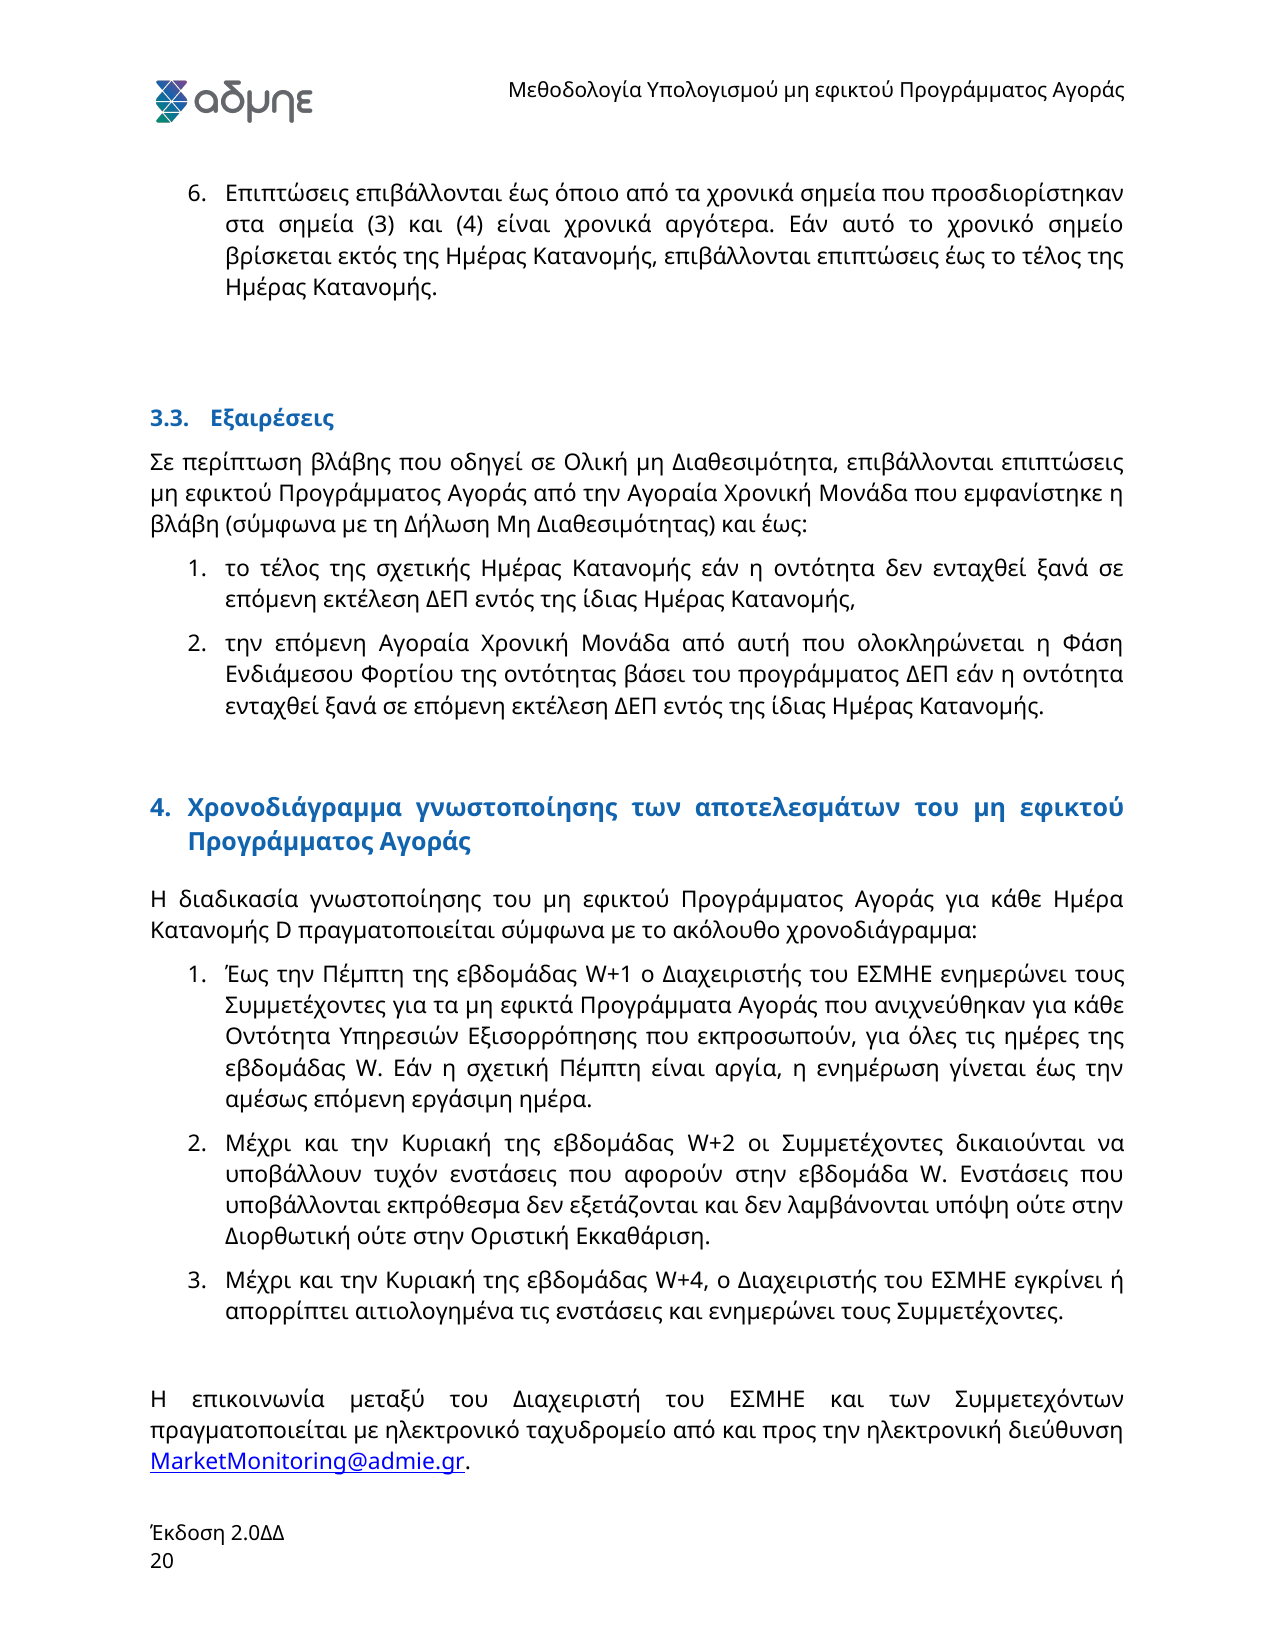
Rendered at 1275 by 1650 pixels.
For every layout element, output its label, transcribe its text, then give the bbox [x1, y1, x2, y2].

text Η επικοινωνία μεταξύ του Διαχειριστή του ΕΣΜΗΕ και των Συμμετεχόντων πραγματοποιείται με ηλεκτρονικό ταχυδρομείο από και προς την ηλεκτρονική διεύθυνση MarketMonitoring@admie.gr. [150, 1383, 1125, 1477]
list Μέχρι και την Κυριακή της εβδομάδας W+4, ο Διαχειριστής του ΕΣΜΗΕ εγκρίνει ή απορρίπτει αιτιολογημένα τις ενστάσεις και ενημερώνει τους Συμμετέχοντες. [187, 1264, 1125, 1327]
list Έως την Πέμπτη της εβδομάδας W+1 ο Διαχειριστής του ΕΣΜΗΕ ενημερώνει τους Συμμετέχοντες για τα μη εφικτά Προγράμματα Αγοράς που ανιχνεύθηκαν για κάθε Οντότητα Υπηρεσιών Εξισορρόπησης που εκπροσωπούν, για όλες τις ημέρες της εβδομάδας W. Εάν η σχετική Πέμπτη είναι αργία, η ενημέρωση γίνεται έως την αμέσως επόμενη εργάσιμη ημέρα. [187, 958, 1125, 1114]
list Επιπτώσεις επιβάλλονται έως όποιο από τα χρονικά σημεία που προσδιορίστηκαν στα σημεία (3) και (4) είναι χρονικά αργότερα. Εάν αυτό το χρονικό σημείο βρίσκεται εκτός της Ημέρας Κατανομής, επιβάλλονται επιπτώσεις έως το τέλος της Ημέρας Κατανομής. [187, 177, 1125, 302]
text Η διαδικασία γνωστοποίησης του μη εφικτού Προγράμματος Αγοράς για κάθε Ημέρα Κατανομής D πραγματοποιείται σύμφωνα με το ακόλουθο χρονοδιάγραμμα: [150, 883, 1125, 945]
list Μέχρι και την Κυριακή της εβδομάδας W+2 οι Συμμετέχοντες δικαιούνται να υποβάλλουν τυχόν ενστάσεις που αφορούν στην εβδομάδα W. Ενστάσεις που υποβάλλονται εκπρόθεσμα δεν εξετάζονται και δεν λαμβάνονται υπόψη ούτε στην Διορθωτική ούτε στην Οριστική Εκκαθάριση. [187, 1127, 1125, 1252]
subtitle Εξαιρέσεις [150, 402, 1125, 433]
text Σε περίπτωση βλάβης που οδηγεί σε Ολική μη Διαθεσιμότητα, επιβάλλονται επιπτώσεις μη εφικτού Προγράμματος Αγοράς από την Αγοραία Χρονική Μονάδα που εμφανίστηκε η βλάβη (σύμφωνα με τη Δήλωση Μη Διαθεσιμότητας) και έως: [150, 446, 1125, 540]
list το τέλος της σχετικής Ημέρας Κατανομής εάν η οντότητα δεν ενταχθεί ξανά σε επόμενη εκτέλεση ΔΕΠ εντός της ίδιας Ημέρας Κατανομής, [187, 552, 1125, 615]
list την επόμενη Αγοραία Χρονική Μονάδα από αυτή που ολοκληρώνεται η Φάση Ενδιάμεσου Φορτίου της οντότητας βάσει του προγράμματος ΔΕΠ εάν η οντότητα ενταχθεί ξανά σε επόμενη εκτέλεση ΔΕΠ εντός της ίδιας Ημέρας Κατανομής. [187, 627, 1125, 721]
subtitle Χρονοδιάγραμμα γνωστοποίησης των αποτελεσμάτων του μη εφικτού Προγράμματος Αγοράς [150, 790, 1125, 858]
picture [134, 60, 334, 143]
